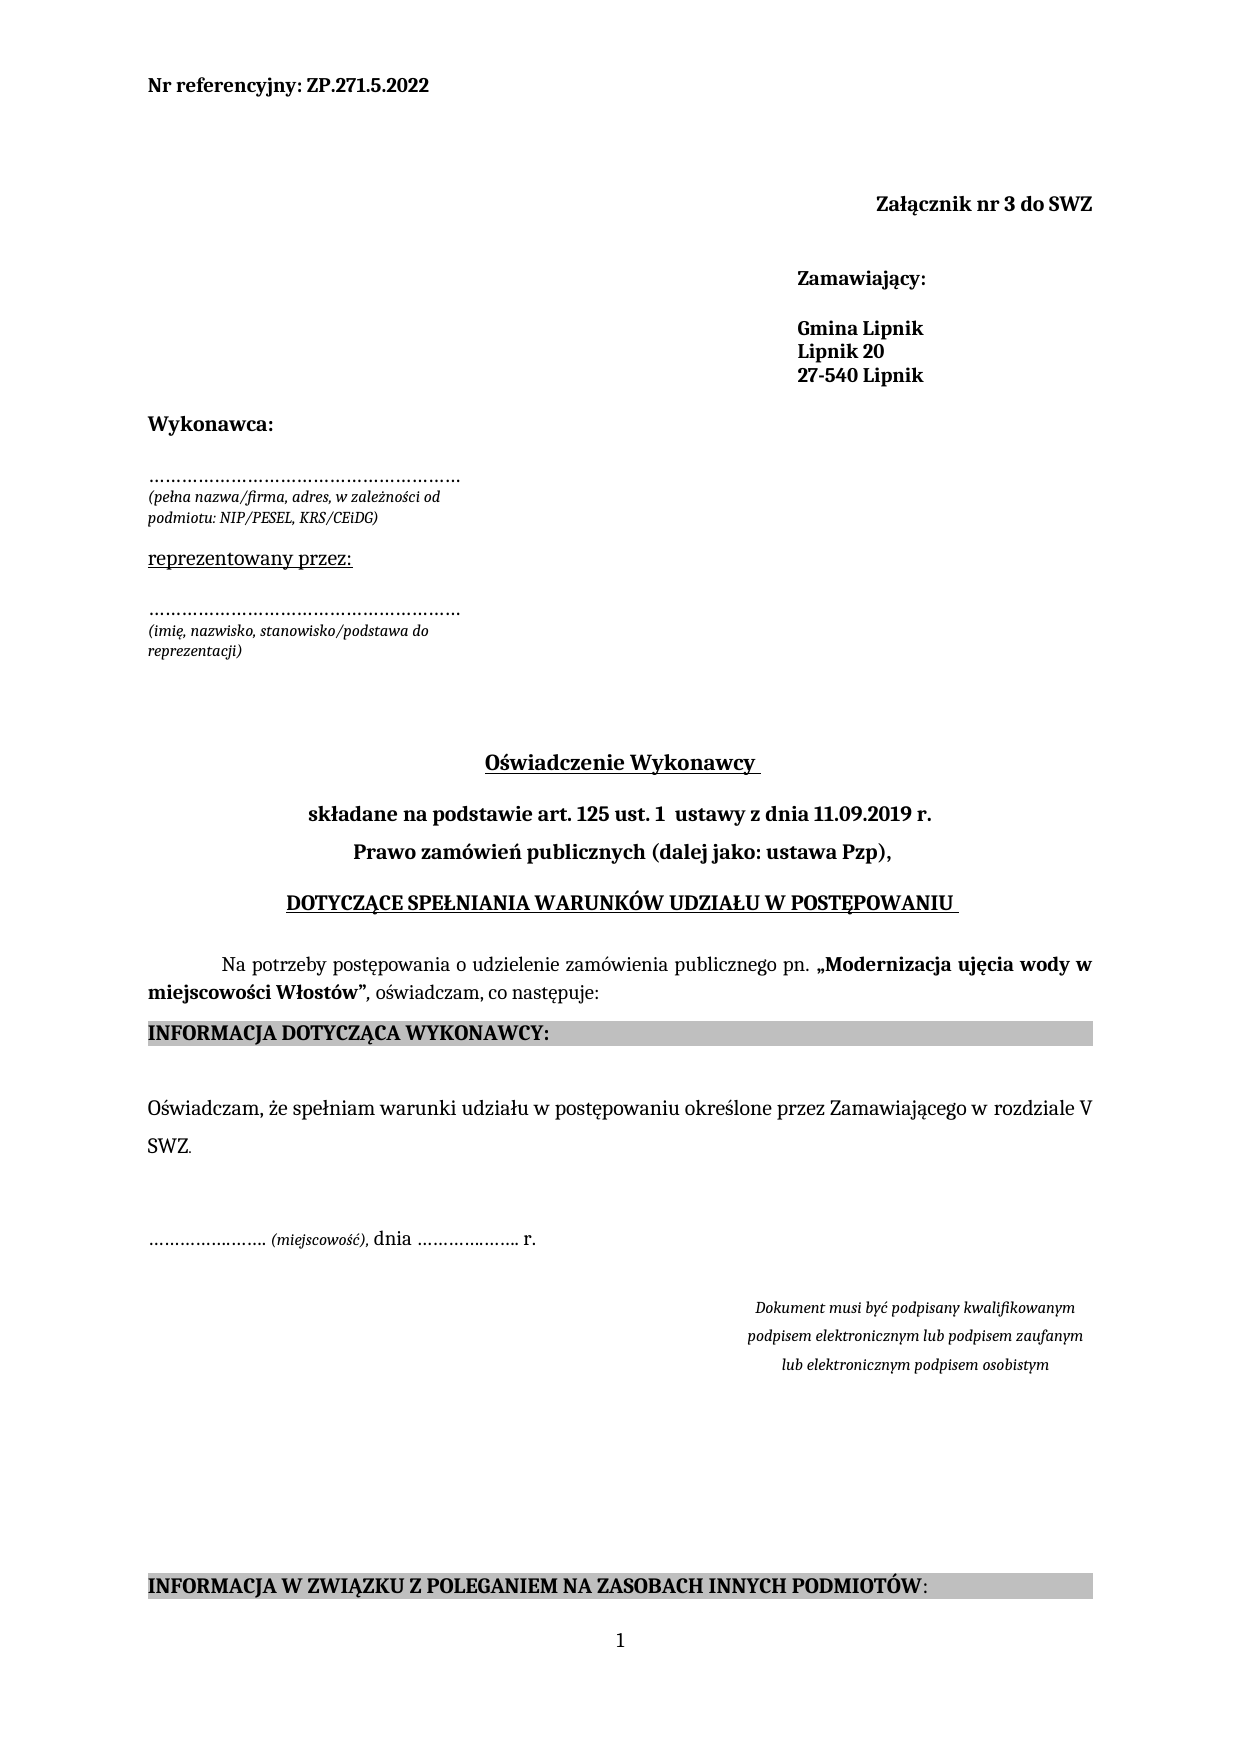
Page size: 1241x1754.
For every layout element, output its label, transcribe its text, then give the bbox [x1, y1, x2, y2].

text DOTYCZĄCE SPEŁNIANIA WARUNKÓW UDZIAŁU W POSTĘPOWANIU [148, 890, 1093, 915]
text …………….……. (miejscowość), dnia ………….……. r. [148, 1226, 1093, 1250]
text Oświadczenie Wykonawcy [148, 750, 1093, 776]
text Prawo zamówień publicznych (dalej jako: ustawa Pzp), [148, 840, 1093, 865]
text Załącznik nr 3 do SWZ [694, 192, 1093, 217]
text INFORMACJA DOTYCZĄCA WYKONAWCY: [148, 1021, 1093, 1046]
text (pełna nazwa/firma, adres, w zależności od podmiotu: NIP/PESEL, KRS/CEiDG) [148, 488, 472, 527]
text 27-540 Lipnik [797, 364, 1093, 388]
text ………………………………………………… [148, 596, 472, 621]
text ………………………………………………… [148, 462, 472, 488]
text INFORMACJA W ZWIĄZKU Z POLEGANIEM NA ZASOBACH INNYCH PODMIOTÓW: [148, 1573, 1093, 1599]
text składane na podstawie art. 125 ust. 1 ustawy z dnia 11.09.2019 r. [148, 802, 1093, 827]
text (imię, nazwisko, stanowisko/podstawa do reprezentacji) [148, 621, 472, 661]
text Oświadczam, że spełniam warunki udziału w postępowaniu określone przez Zamawiającego w rozdziale V SWZ. [148, 1096, 1093, 1159]
text Na potrzeby postępowania o udzielenie zamówienia publicznego pn. „Modernizacja ujęcia wody w miejscowości Włostów”, oświadczam, co następuje: [148, 953, 1093, 1004]
text Gmina Lipnik [797, 316, 1093, 340]
text Wykonawca: [148, 412, 1093, 437]
text reprezentowany przez: [148, 546, 1093, 571]
text Zamawiający: [797, 266, 1093, 290]
text Lipnik 20 [797, 340, 1093, 364]
text Dokument musi być podpisany kwalifikowanym podpisem elektronicznym lub podpisem zaufanym lub elektronicznym podpisem osobistym [738, 1298, 1093, 1375]
